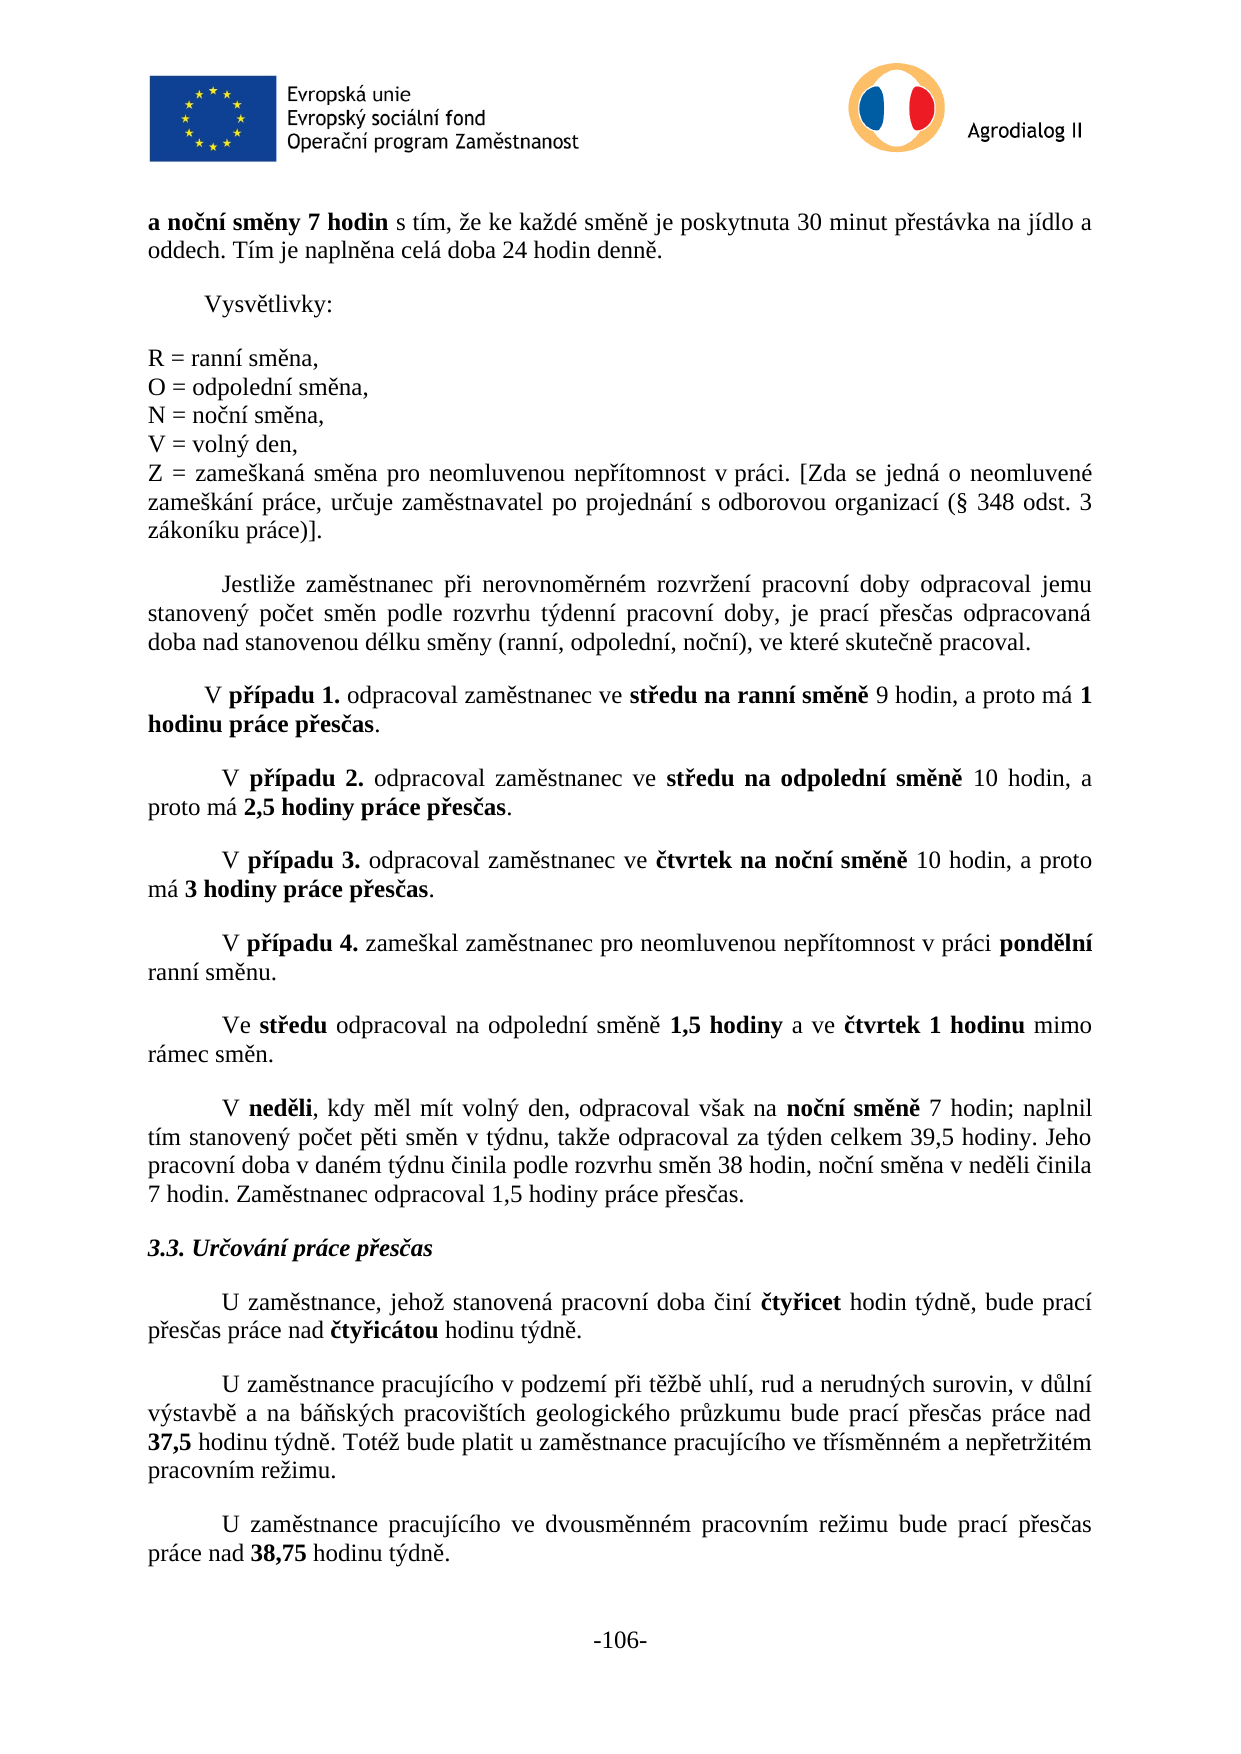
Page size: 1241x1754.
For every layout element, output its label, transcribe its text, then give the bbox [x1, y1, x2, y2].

text R = ranní směna, [148, 343, 1092, 372]
text V případu 4. zameškal zaměstnanec pro neomluvenou nepřítomnost v práci pondělní ranní směnu. [148, 928, 1092, 986]
text V případu 1. odpracoval zaměstnanec ve středu na ranní směně 9 hodin, a proto má 1 hodinu práce přesčas. [148, 681, 1092, 738]
text Ve středu odpracoval na odpolední směně 1,5 hodiny a ve čtvrtek 1 hodinu mimo rámec směn. [148, 1011, 1092, 1068]
text Jestliže zaměstnanec při nerovnoměrném rozvržení pracovní doby odpracoval jemu stanovený počet směn podle rozvrhu týdenní pracovní doby, je prací přesčas odpracovaná doba nad stanovenou délku směny (ranní, odpolední, noční), ve které skutečně pracoval. [148, 569, 1092, 656]
text U zaměstnance pracujícího v podzemí při těžbě uhlí, rud a nerudných surovin, v důlní výstavbě a na báňských pracovištích geologického průzkumu bude prací přesčas práce nad 37,5 hodinu týdně. Totéž bude platit u zaměstnance pracujícího ve třísměnném a nepřetržitém pracovním režimu. [148, 1369, 1092, 1484]
picture [147, 73, 579, 164]
text V případu 3. odpracoval zaměstnanec ve čtvrtek na noční směně 10 hodin, a proto má 3 hodiny práce přesčas. [148, 846, 1092, 903]
text Z = zameškaná směna pro neomluvenou nepřítomnost v práci. [Zda se jedná o neomluvené zameškání práce, určuje zaměstnavatel po projednání s odborovou organizací (§ 348 odst. 3 zákoníku práce)]. [148, 458, 1092, 544]
text V případu 2. odpracoval zaměstnanec ve středu na odpolední směně 10 hodin, a proto má 2,5 hodiny práce přesčas. [148, 763, 1092, 821]
text 3.3. Určování práce přesčas [148, 1233, 1092, 1262]
picture [833, 53, 1089, 157]
text V = volný den, [148, 429, 1092, 458]
text V neděli, kdy měl mít volný den, odpracoval však na noční směně 7 hodin; naplnil tím stanovený počet pěti směn v týdnu, takže odpracoval za týden celkem 39,5 hodiny. Jeho pracovní doba v daném týdnu činila podle rozvrhu směn 38 hodin, noční směna v neděli činila 7 hodin. Zaměstnanec odpracoval 1,5 hodiny práce přesčas. [148, 1093, 1092, 1208]
text U zaměstnance, jehož stanovená pracovní doba činí čtyřicet hodin týdně, bude prací přesčas práce nad čtyřicátou hodinu týdně. [148, 1287, 1092, 1344]
text O = odpolední směna, [148, 372, 1092, 401]
text Vysvětlivky: [148, 289, 1092, 318]
text N = noční směna, [148, 401, 1092, 429]
text U zaměstnance pracujícího ve dvousměnném pracovním režimu bude prací přesčas práce nad 38,75 hodinu týdně. [148, 1509, 1092, 1567]
